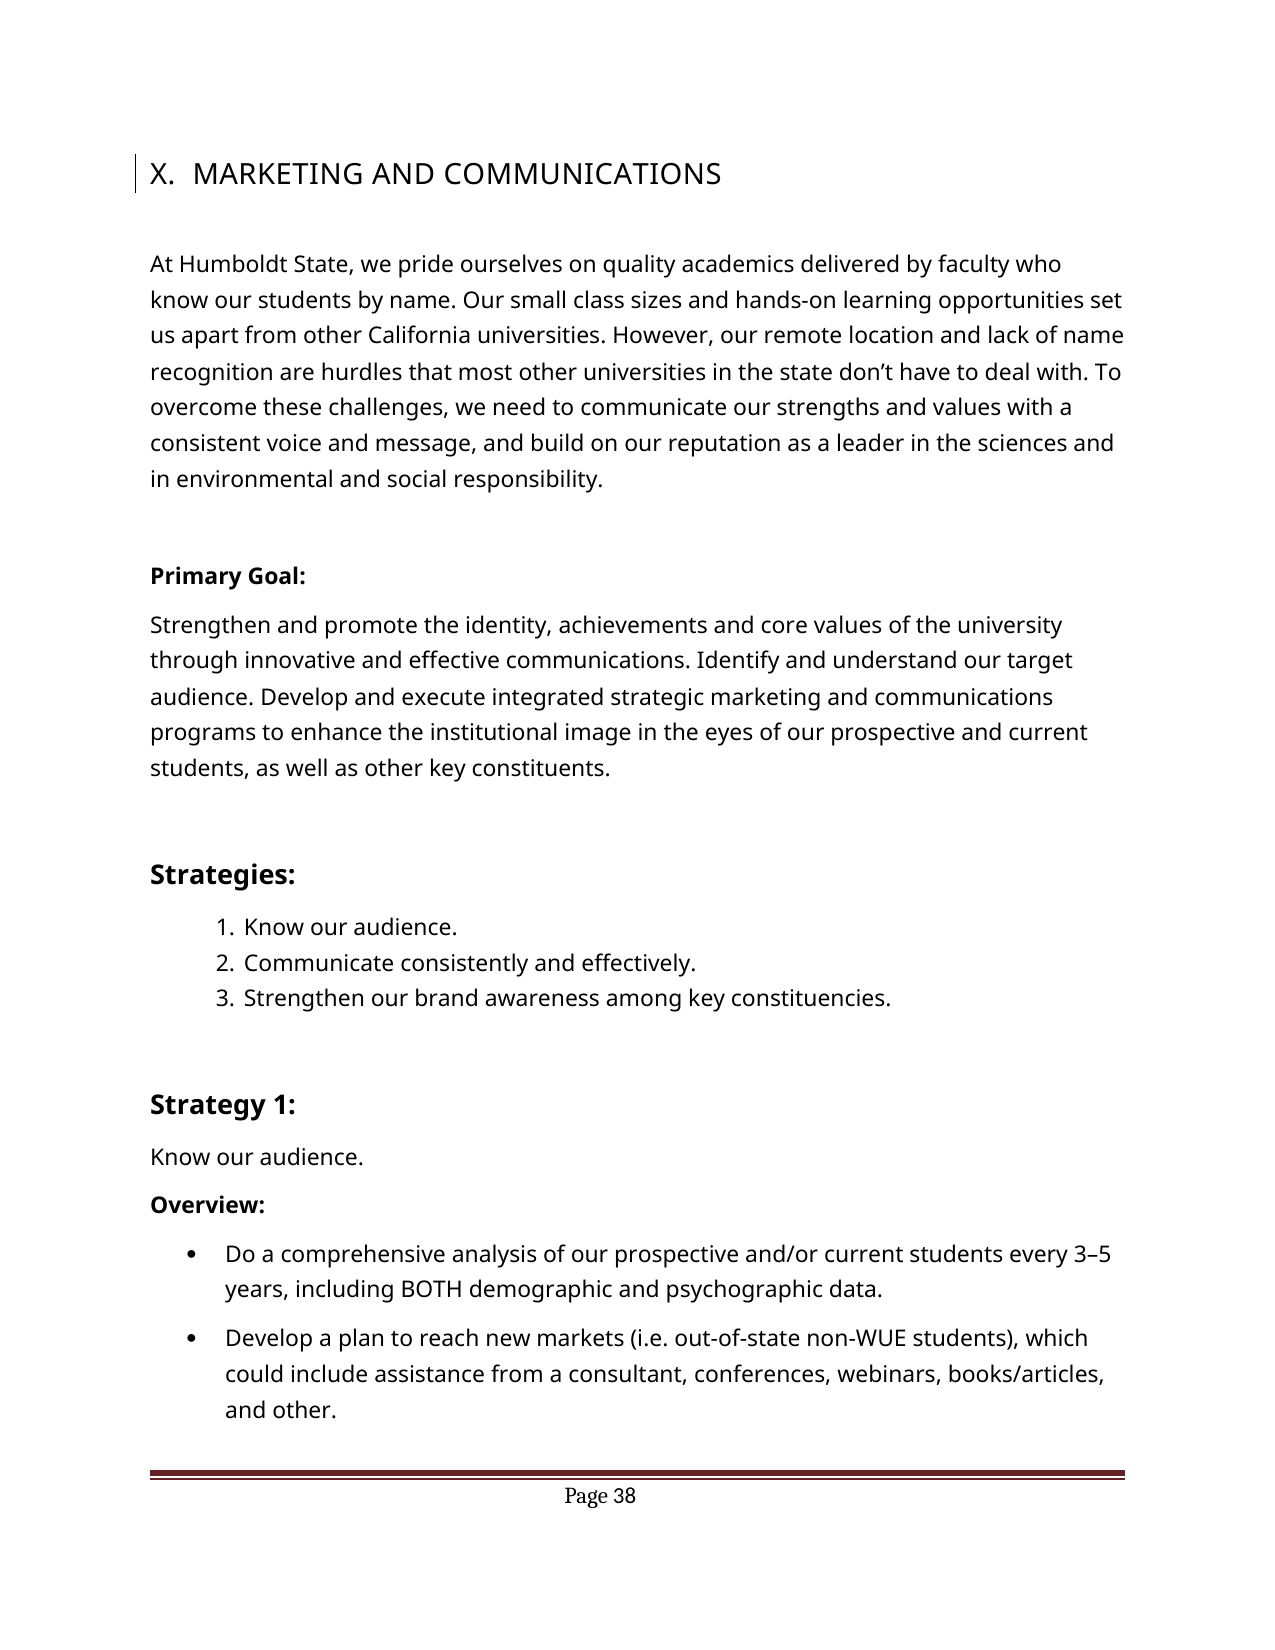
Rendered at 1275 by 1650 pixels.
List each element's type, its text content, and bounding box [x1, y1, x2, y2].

subtitle X. MARKETING AND COMMUNICATIONS [150, 153, 1125, 193]
list Do a comprehensive analysis of our prospective and/or current students every 3–5 years, including BOTH demographic and psychographic data. [187, 1237, 1125, 1305]
list Develop a plan to reach new markets (i.e. out-of-state non-WUE students), which could include assistance from a consultant, conferences, webinars, books/articles, and other. [187, 1322, 1125, 1425]
list Know our audience. [216, 911, 1125, 942]
text Overview: [150, 1189, 1125, 1220]
text Strengthen and promote the identity, achievements and core values of the university through innovative and effective communications. Identify and understand our target audience. Develop and execute integrated strategic marketing and communications programs to enhance the institutional image in the eyes of our prospective and current students, as well as other key constituents. [150, 608, 1125, 783]
text Strategies: [150, 856, 1125, 892]
list Strengthen our brand awareness among key constituencies. [216, 982, 1125, 1014]
list Communicate consistently and effectively. [216, 946, 1125, 978]
text At Humboldt State, we pride ourselves on quality academics delivered by faculty who know our students by name. Our small class sizes and hands-on learning opportunities set us apart from other California universities. However, our remote location and lack of name recognition are hurdles that most other universities in the state don’t have to deal with. To overcome these challenges, we need to communicate our strengths and values with a consistent voice and message, and build on our reputation as a leader in the sciences and in environmental and social responsibility. [150, 248, 1125, 494]
text Primary Goal: [150, 560, 1125, 591]
text Strategy 1: [150, 1086, 1125, 1123]
text Know our audience. [150, 1141, 1125, 1172]
